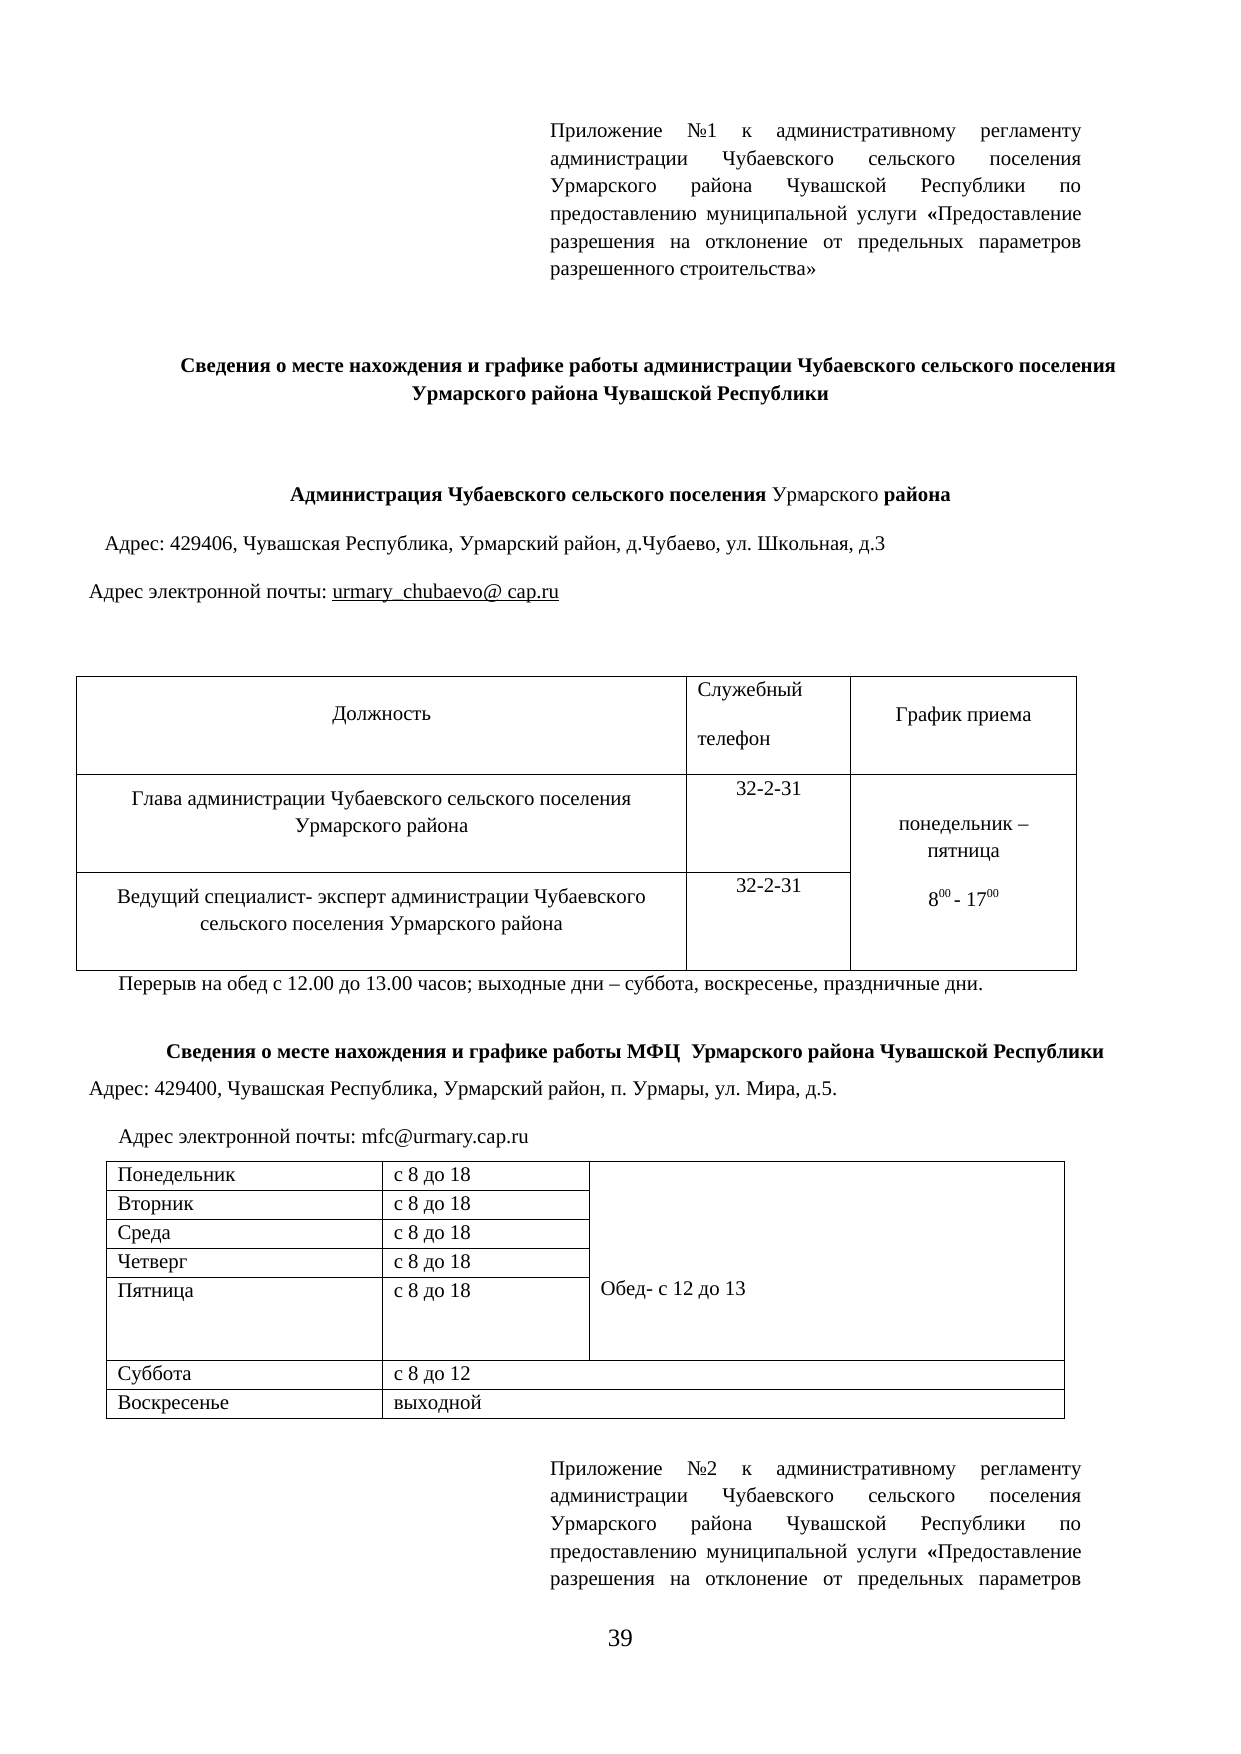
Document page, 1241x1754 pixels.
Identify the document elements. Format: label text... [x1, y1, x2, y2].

table_cell с 8 до 18 [383, 1220, 589, 1248]
table_header Должность [77, 677, 686, 774]
text Адрес: 429406, Чувашская Республика, Урмарский район, д.Чубаево, ул. Школьная, д.3 [89, 531, 1152, 555]
table_header Обед- с 12 до 13 [590, 1162, 1064, 1360]
table_header Приложение №1 к административному регламенту администрации Чубаевского сельского поселения Урмарского района Чувашской Республики по предоставлению муниципальной услуги «Предоставление разрешения на отклонение от предельных параметров разрешенного строительства» [539, 118, 1093, 305]
table_cell с 8 до 18 [383, 1249, 589, 1277]
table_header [539, 1456, 1093, 1590]
table_cell Суббота [107, 1361, 382, 1389]
table_cell с 8 до 18 [383, 1191, 589, 1219]
table_cell Вторник [107, 1191, 382, 1219]
table_cell Среда [107, 1220, 382, 1248]
table_cell Четверг [107, 1249, 382, 1277]
table_cell понедельник – пятница 800 - 1700 [851, 775, 1076, 970]
text Сведения о месте нахождения и графике работы администрации Чубаевского сельского поселения Урмарского района Чувашской Республики [89, 353, 1152, 405]
table_cell с 8 до 18 [383, 1278, 589, 1360]
table_cell выходной [383, 1390, 1064, 1418]
table_cell Пятница [107, 1278, 382, 1360]
table_cell 32-2-31 [687, 873, 850, 970]
table_cell Воскресенье [107, 1390, 382, 1418]
table_cell Глава администрации Чубаевского сельского поселения Урмарского района [77, 775, 686, 872]
table_header График приема [851, 677, 1076, 774]
table_header Служебный телефон [687, 677, 850, 774]
text Адрес электронной почты: mfc@urmary.cap.ru [118, 1124, 1152, 1148]
text Адрес: 429400, Чувашская Республика, Урмарский район, п. Урмары, ул. Мира, д.5. [89, 1076, 1152, 1100]
text Адрес электронной почты: urmary_chubaevo@ cap.ru [89, 579, 1152, 603]
table_cell Ведущий специалист- эксперт администрации Чубаевского сельского поселения Урмарского района [77, 873, 686, 970]
table_header с 8 до 18 [383, 1162, 589, 1190]
table_cell 32-2-31 [687, 775, 850, 872]
text Сведения о месте нахождения и графике работы МФЦ Урмарского района Чувашской Республики [118, 1039, 1152, 1063]
table_cell с 8 до 12 [383, 1361, 1064, 1389]
table_header Понедельник [107, 1162, 382, 1190]
text Перерыв на обед с 12.00 до 13.00 часов; выходные дни – суббота, воскресенье, праздничные дни. [118, 971, 1152, 995]
text Администрация Чубаевского сельского поселения Урмарского района [89, 482, 1152, 506]
